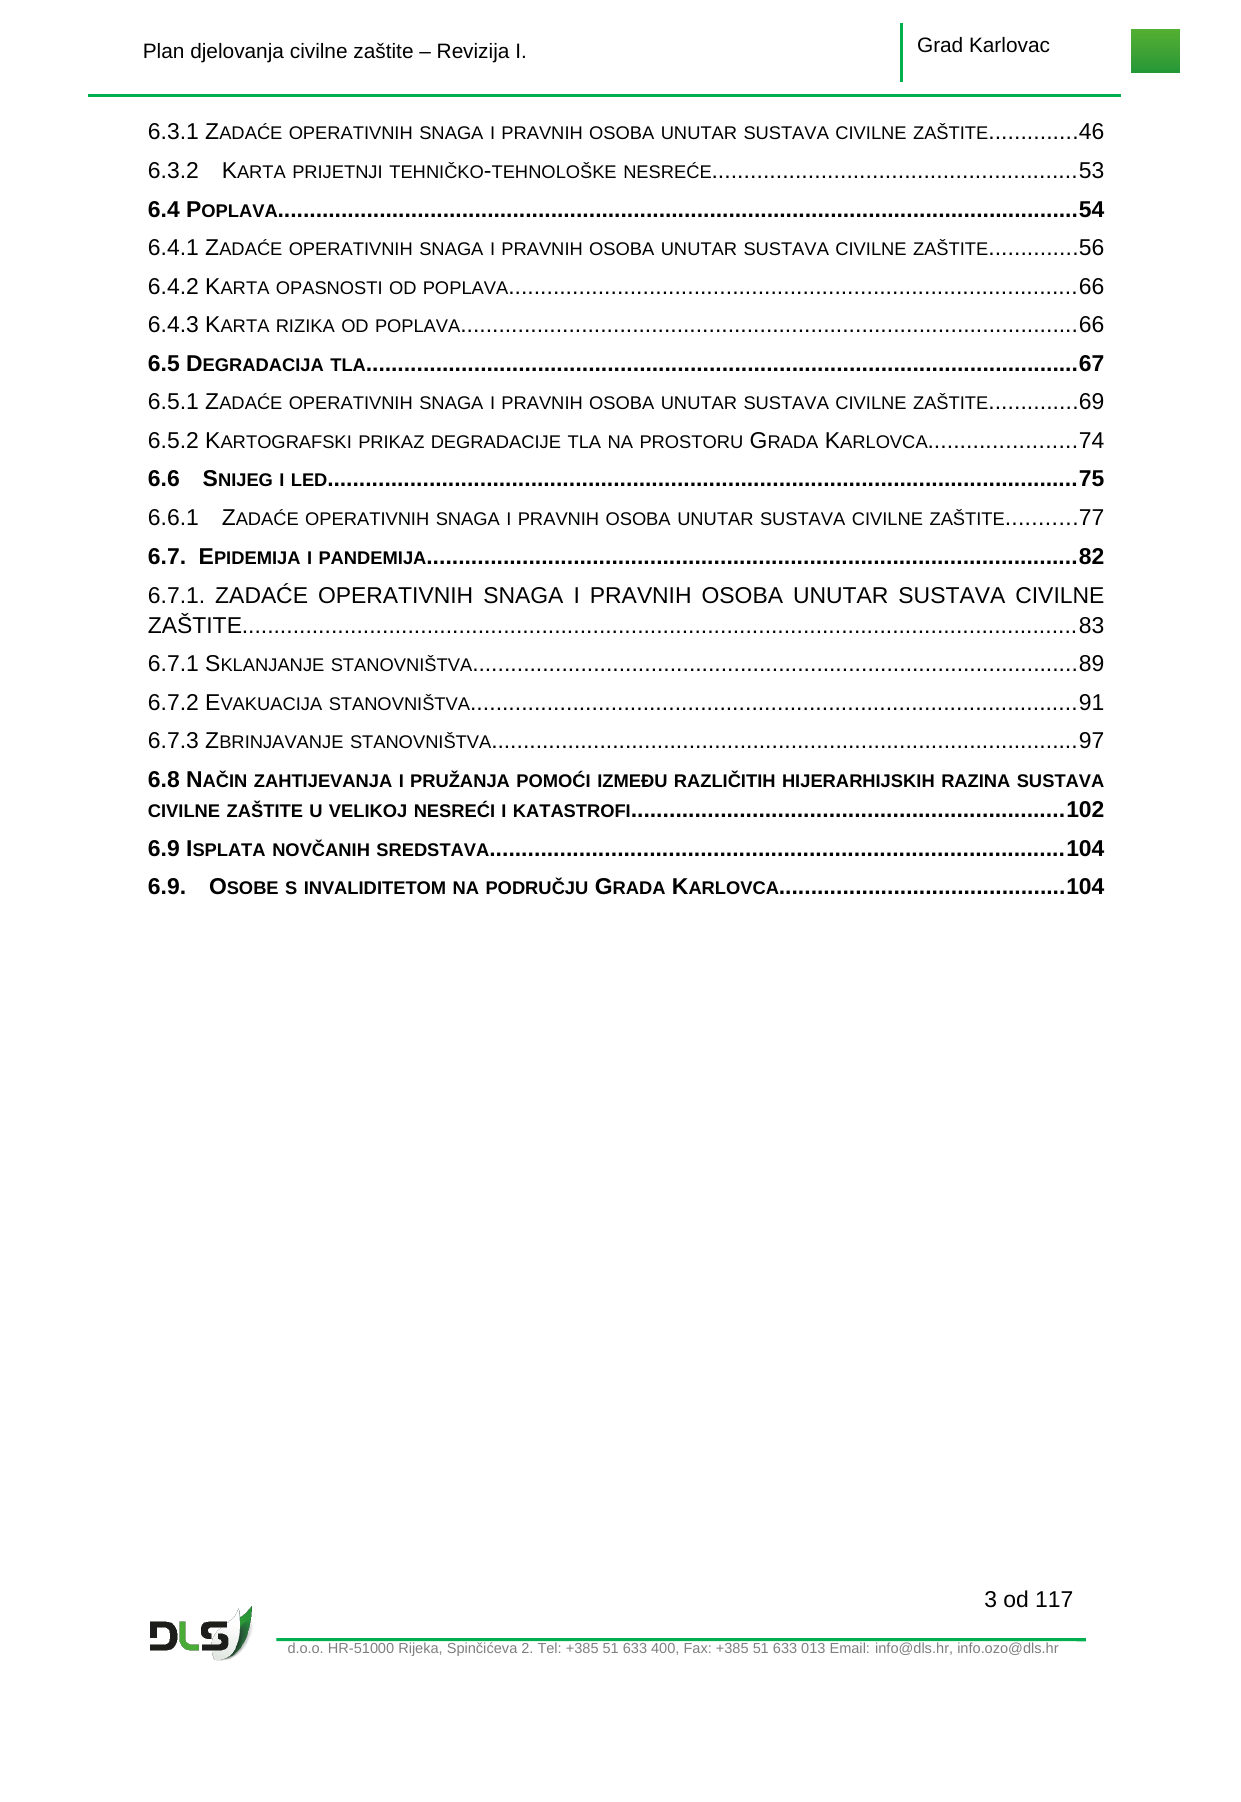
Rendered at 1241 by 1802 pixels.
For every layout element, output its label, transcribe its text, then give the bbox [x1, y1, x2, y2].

text 6.7.2 Evakuacija stanovništva 91 [148, 689, 1105, 715]
picture [1129, 27, 1181, 74]
text 6.8 Način zahtijevanja i pružanja pomoći između različitih hijerarhijskih razina sustava civilne zaštite u velikoj nesreći i katastrofi 102 [148, 766, 1105, 822]
text 6.4 Poplava 54 [148, 196, 1105, 222]
text 6.4.3 Karta rizika od poplava 66 [148, 311, 1105, 337]
text 6.4.1 Zadaće operativnih snaga i pravnih osoba unutar sustava civilne zaštite 56 [148, 234, 1105, 260]
text 6.6 Snijeg i led 75 [148, 465, 1105, 492]
text 6.7. Epidemija i pandemija 82 [148, 543, 1105, 569]
text 6.5 Degradacija tla 67 [148, 350, 1105, 376]
text 6.5.2 Kartografski prikaz degradacije tla na prostoru Grada Karlovca 74 [148, 427, 1105, 453]
text 6.7.3 Zbrinjavanje stanovništva 97 [148, 727, 1105, 754]
text 6.7.1 Sklanjanje stanovništva 89 [148, 650, 1105, 677]
text 6.9 Isplata novčanih sredstava 104 [148, 835, 1105, 861]
text 6.5.1 Zadaće operativnih snaga i pravnih osoba unutar sustava civilne zaštite 69 [148, 388, 1105, 414]
picture [147, 1603, 254, 1663]
text 6.6.1 Zadaće operativnih snaga i pravnih osoba unutar sustava civilne zaštite 77 [148, 504, 1105, 531]
text 6.4.2 Karta opasnosti od poplava 66 [148, 273, 1105, 299]
text 6.7.1. ZADAĆE OPERATIVNIH SNAGA I PRAVNIH OSOBA UNUTAR SUSTAVA CIVILNE ZAŠTITE 83 [148, 582, 1105, 638]
text 6.3.2 Karta prijetnji tehničko-tehnološke nesreće 53 [148, 157, 1105, 183]
text 6.9. Osobe s invaliditetom na području Grada Karlovca 104 [148, 873, 1105, 899]
text 6.3.1 Zadaće operativnih snaga i pravnih osoba unutar sustava civilne zaštite 46 [148, 118, 1105, 144]
